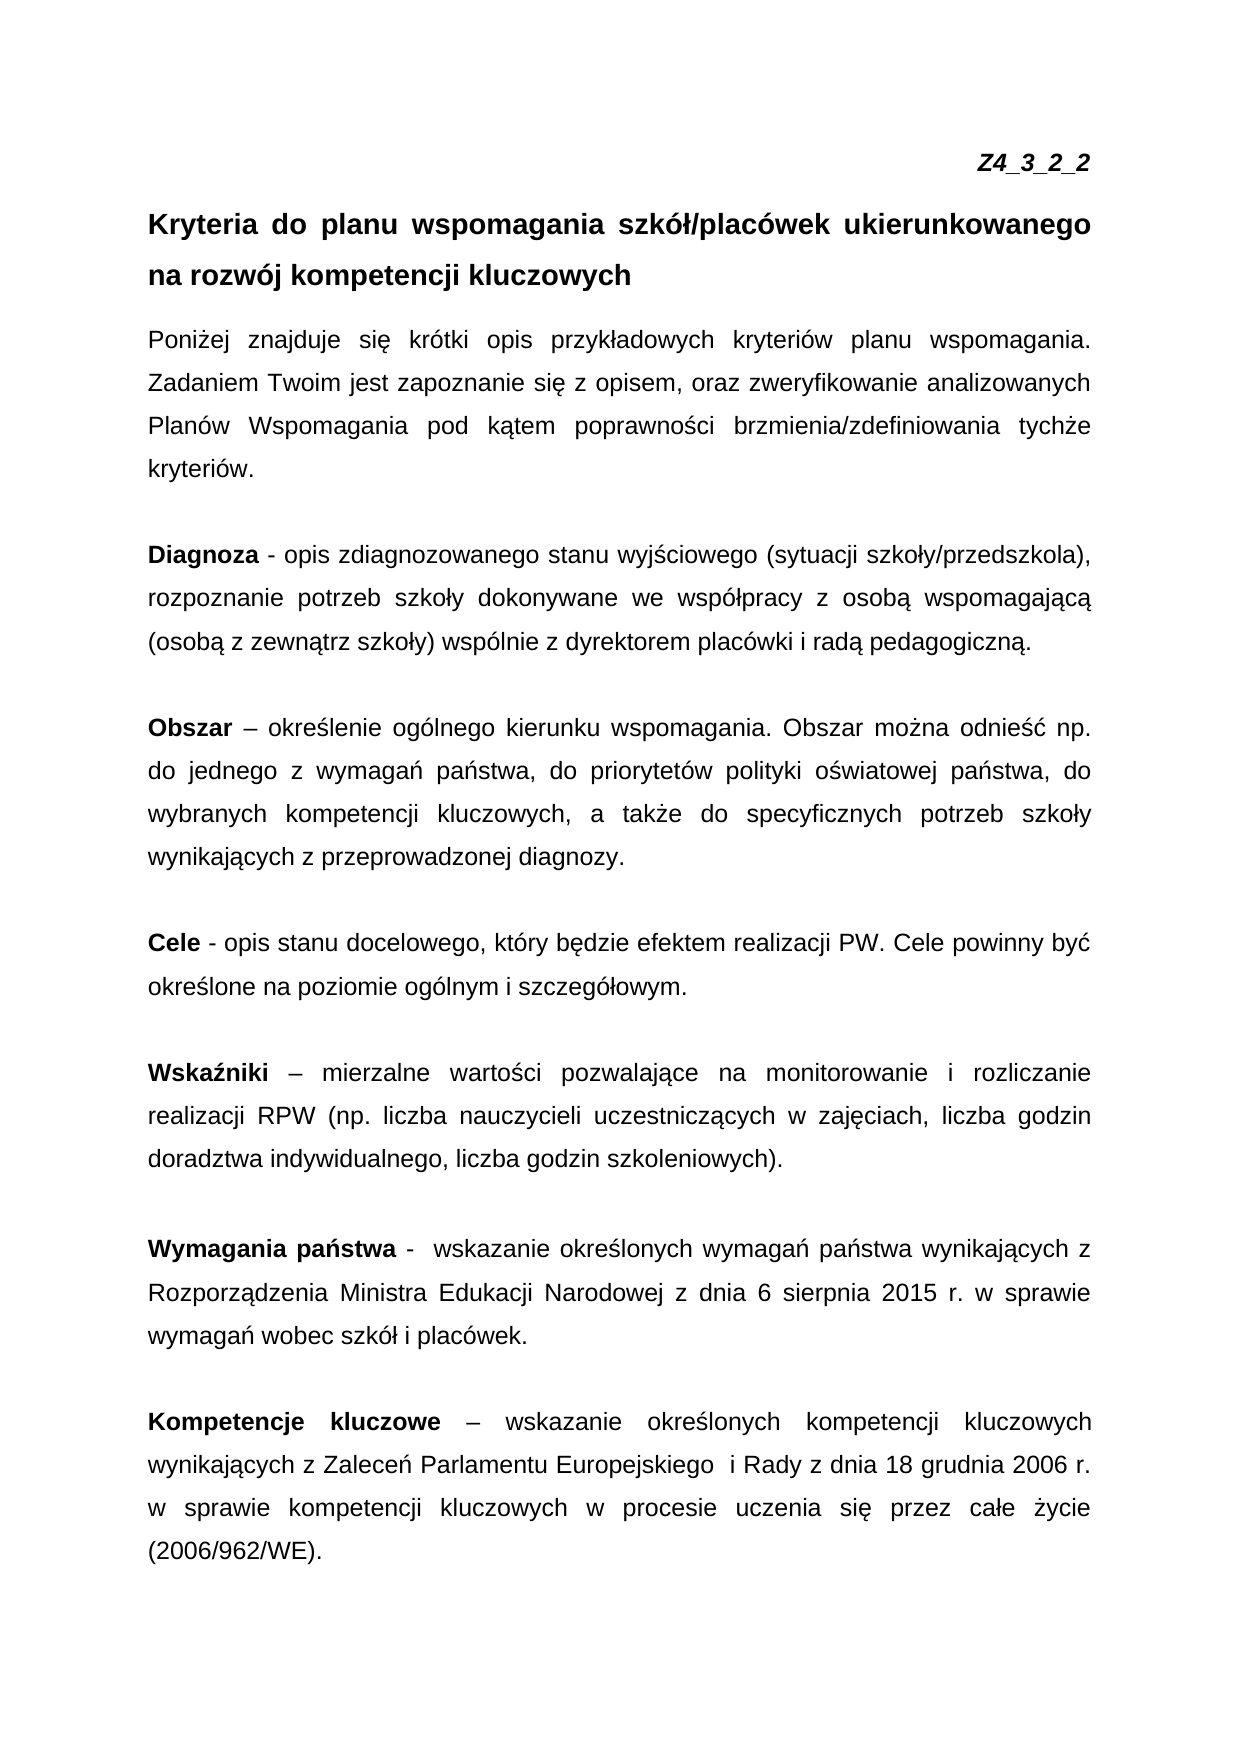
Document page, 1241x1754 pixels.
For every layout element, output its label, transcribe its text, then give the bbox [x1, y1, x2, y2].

text Kryteria do planu wspomagania szkół/placówek ukierunkowanego na rozwój kompetencji kluczowych [148, 207, 1093, 291]
text Diagnoza - opis zdiagnozowanego stanu wyjściowego (sytuacji szkoły/przedszkola), rozpoznanie potrzeb szkoły dokonywane we współpracy z osobą wspomagającą (osobą z zewnątrz szkoły) wspólnie z dyrektorem placówki i radą pedagogiczną. [148, 540, 1093, 655]
text Kompetencje kluczowe – wskazanie określonych kompetencji kluczowych wynikających z Zaleceń Parlamentu Europejskiego i Rady z dnia 18 grudnia 2006 r. w sprawie kompetencji kluczowych w procesie uczenia się przez całe życie (2006/962/WE). [148, 1407, 1093, 1565]
text Z4_3_2_2 [148, 148, 1093, 176]
text Obszar – określenie ogólnego kierunku wspomagania. Obszar można odnieść np. do jednego z wymagań państwa, do priorytetów polityki oświatowej państwa, do wybranych kompetencji kluczowych, a także do specyficznych potrzeb szkoły wynikających z przeprowadzonej diagnozy. [148, 713, 1093, 871]
text Poniżej znajduje się krótki opis przykładowych kryteriów planu wspomagania. Zadaniem Twoim jest zapoznanie się z opisem, oraz zweryfikowanie analizowanych Planów Wspomagania pod kątem poprawności brzmienia/zdefiniowania tychże kryteriów. [148, 325, 1093, 483]
subtitle Wymagania państwa - wskazanie określonych wymagań państwa wynikających z Rozporządzenia Ministra Edukacji Narodowej z dnia 6 sierpnia 2015 r. w sprawie wymagań wobec szkół i placówek. [148, 1234, 1093, 1349]
text Cele - opis stanu docelowego, który będzie efektem realizacji PW. Cele powinny być określone na poziomie ogólnym i szczegółowym. [148, 928, 1093, 1000]
text Wskaźniki – mierzalne wartości pozwalające na monitorowanie i rozliczanie realizacji RPW (np. liczba nauczycieli uczestniczących w zajęciach, liczba godzin doradztwa indywidualnego, liczba godzin szkoleniowych). [148, 1058, 1093, 1173]
